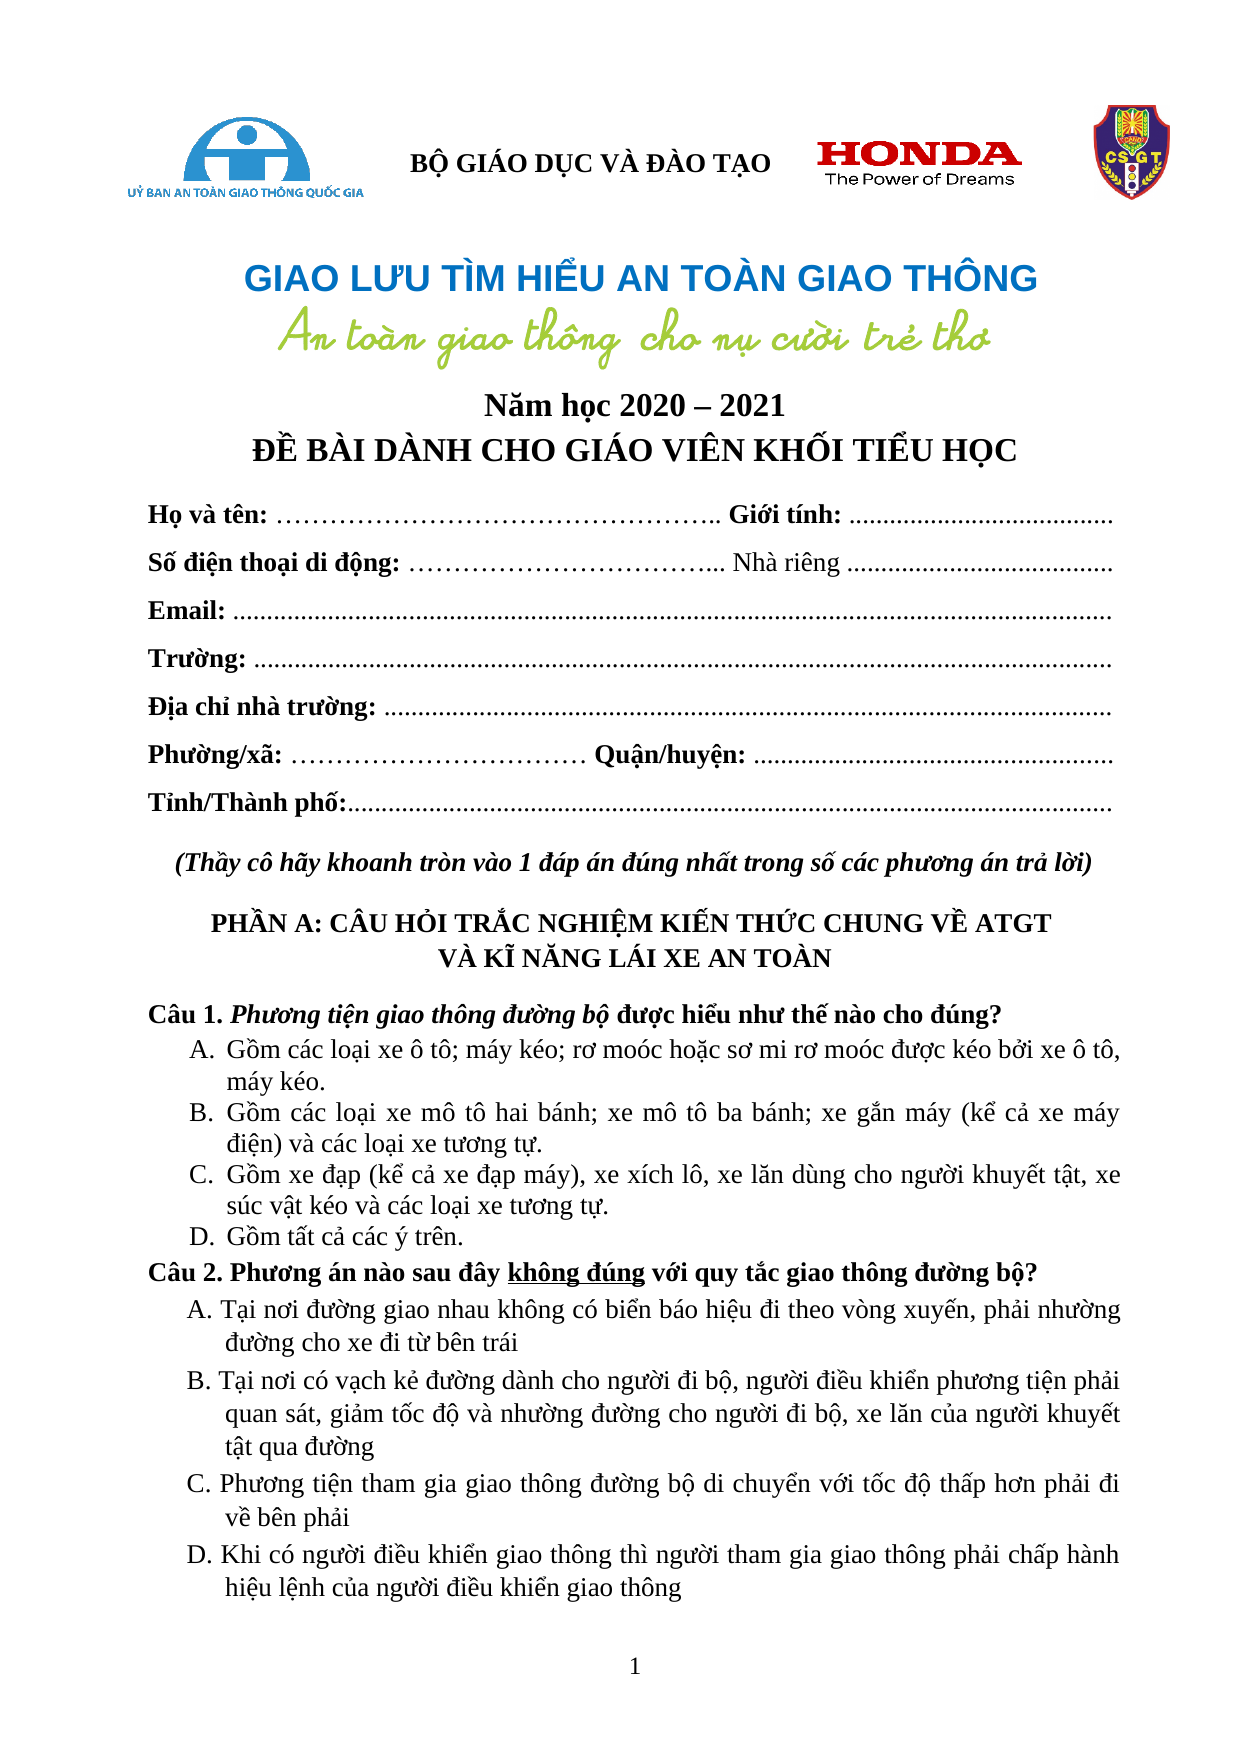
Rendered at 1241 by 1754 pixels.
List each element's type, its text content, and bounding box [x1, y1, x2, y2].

text Số điện thoại di động: ……………………………... Nhà riêng [148, 542, 1159, 577]
text Năm học 2020 – 2021 [148, 380, 1122, 424]
text PHẦN A: CÂU HỎI TRẮC NGHIỆM KIẾN THỨC CHUNG VỀ ATGT VÀ KĨ NĂNG LÁI XE AN TOÀN [148, 902, 1122, 973]
picture [1093, 105, 1170, 200]
picture [120, 104, 369, 211]
text C. Phương tiện tham gia giao thông đường bộ di chuyển với tốc độ thấp hơn phải đi về bên phải [186, 1468, 1122, 1532]
text (Thầy cô hãy khoanh tròn vào 1 đáp án đúng nhất trong số các phương án trả lời) [148, 842, 1122, 877]
list Gồm các loại xe mô tô hai bánh; xe mô tô ba bánh; xe gắn máy (kể cả xe máy điện) và các loại xe tương tự. [189, 1096, 1122, 1158]
text B. Tại nơi có vạch kẻ đường dành cho người đi bộ, người điều khiển phương tiện phải quan sát, giảm tốc độ và nhường đường cho người đi bộ, xe lăn của người khuyết tật qua đường [186, 1364, 1122, 1461]
text D. Khi có người điều khiển giao thông thì người tham gia giao thông phải chấp hành hiệu lệnh của người điều khiển giao thông [186, 1538, 1122, 1603]
list Gồm các loại xe ô tô; máy kéo; rơ moóc hoặc sơ mi rơ moóc được kéo bởi xe ô tô, máy kéo. [189, 1033, 1122, 1096]
text Câu 2. Phương án nào sau đây không đúng với quy tắc giao thông đường bộ? [148, 1256, 1122, 1287]
list Gồm xe đạp (kể cả xe đạp máy), xe xích lô, xe lăn dùng cho người khuyết tật, xe súc vật kéo và các loại xe tương tự. [189, 1158, 1122, 1220]
text Họ và tên: ………………………………………….. Giới tính: [148, 494, 1159, 529]
text Email: [148, 590, 1159, 625]
text A. Tại nơi đường giao nhau không có biển báo hiệu đi theo vòng xuyến, phải nhường đường cho xe đi từ bên trái [186, 1293, 1122, 1357]
text Địa chỉ nhà trường: [148, 686, 1159, 721]
text Phường/xã: …………………………… Quận/huyện: ...................................... [148, 734, 1159, 769]
picture [794, 118, 1045, 208]
text Câu 1. Phương tiện giao thông đường bộ được hiểu như thế nào cho đúng? [148, 998, 1122, 1029]
list Gồm tất cả các ý trên. [189, 1220, 1122, 1252]
text ĐỀ BÀI DÀNH CHO GIÁO VIÊN KHỐI TIỂU HỌC [148, 430, 1122, 469]
text Trường: [148, 638, 1159, 673]
picture [116, 293, 1165, 380]
text Tỉnh/Thành phố: [148, 782, 1159, 817]
